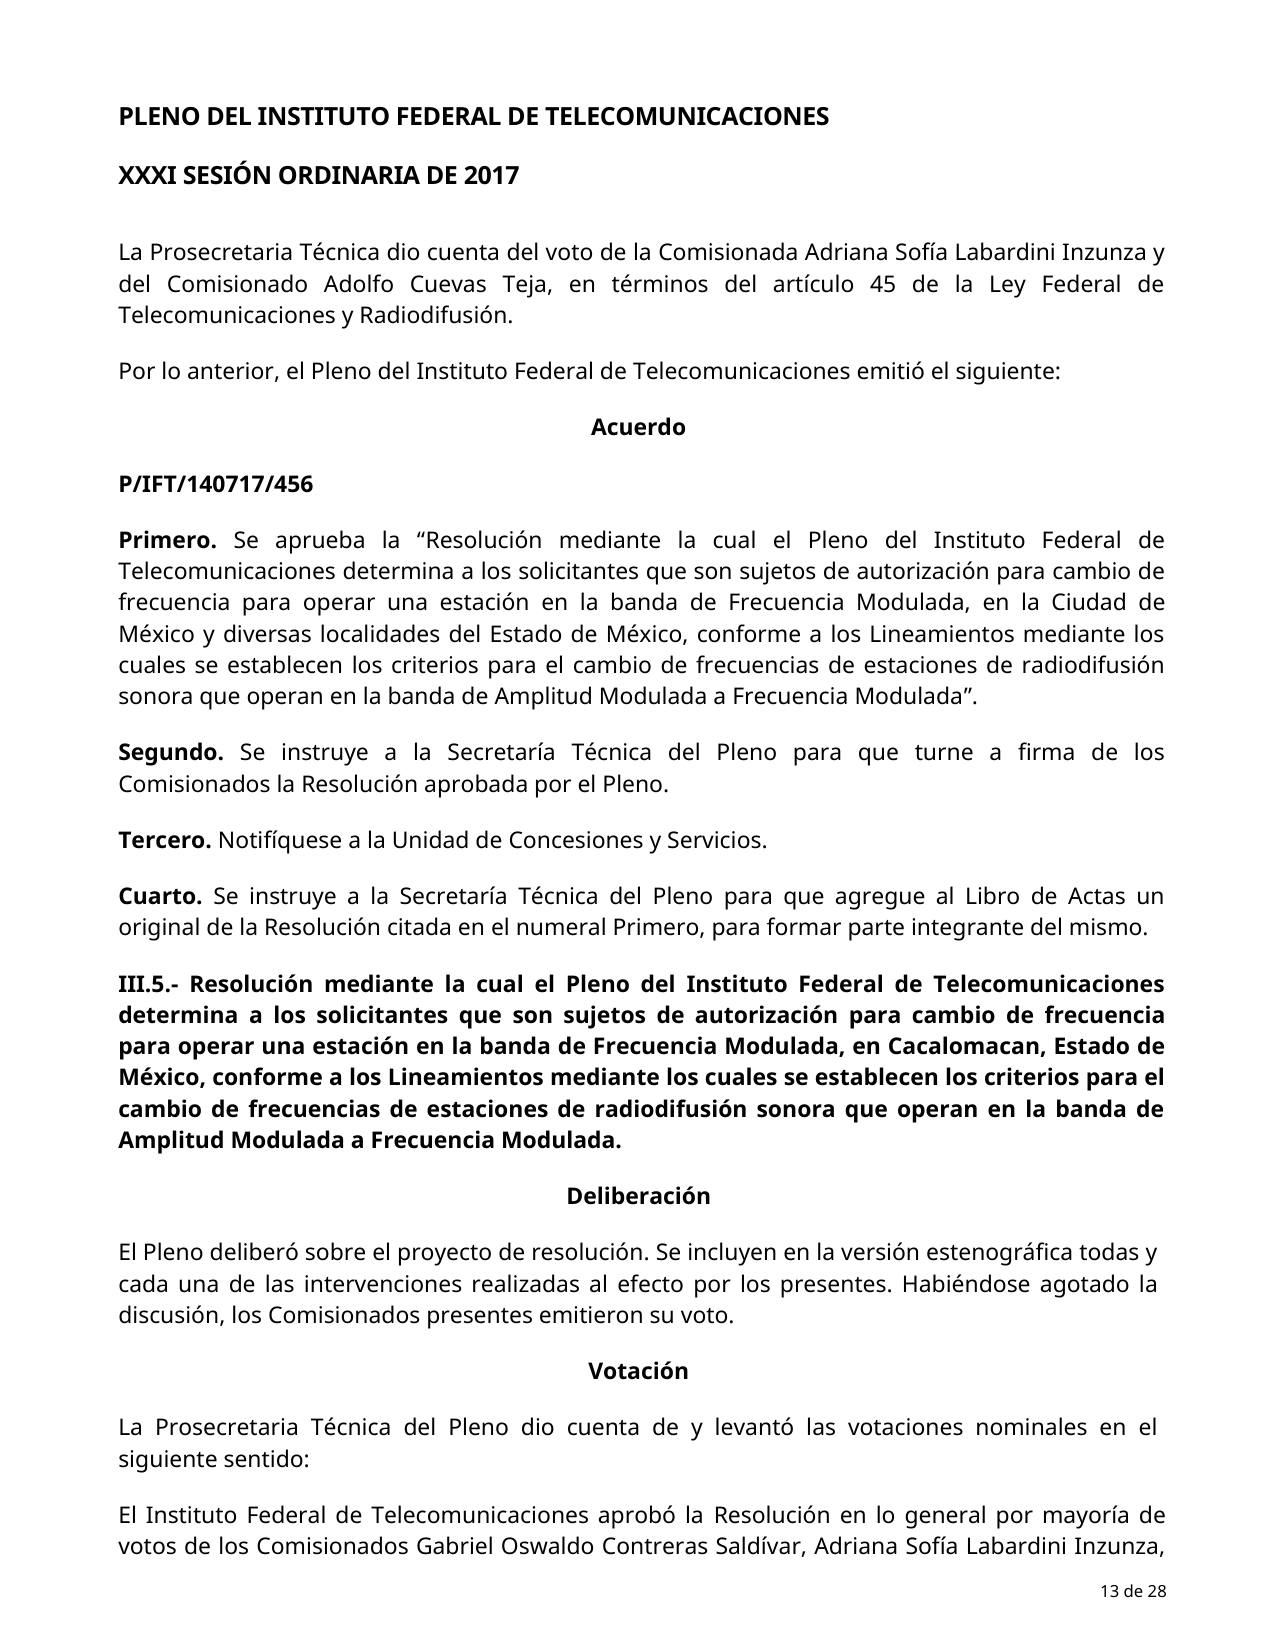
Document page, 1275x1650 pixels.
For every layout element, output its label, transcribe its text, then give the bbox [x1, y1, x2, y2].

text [118, 1499, 1166, 1561]
text Segundo. Se instruye a la Secretaría Técnica del Pleno para que turne a firma de los Comisionados la Resolución aprobada por el Pleno. [118, 736, 1166, 799]
text Deliberación [118, 1180, 1159, 1211]
text El Pleno deliberó sobre el proyecto de resolución. Se incluyen en la versión estenográfica todas y cada una de las intervenciones realizadas al efecto por los presentes. Habiéndose agotado la discusión, los Comisionados presentes emitieron su voto. [118, 1236, 1159, 1330]
text La Prosecretaria Técnica del Pleno dio cuenta de y levantó las votaciones nominales en el siguiente sentido: [118, 1411, 1159, 1474]
text Primero. Se aprueba la “Resolución mediante la cual el Pleno del Instituto Federal de Telecomunicaciones determina a los solicitantes que son sujetos de autorización para cambio de frecuencia para operar una estación en la banda de Frecuencia Modulada, en la Ciudad de México y diversas localidades del Estado de México, conforme a los Lineamientos mediante los cuales se establecen los criterios para el cambio de frecuencias de estaciones de radiodifusión sonora que operan en la banda de Amplitud Modulada a Frecuencia Modulada”. [118, 524, 1166, 711]
text Cuarto. Se instruye a la Secretaría Técnica del Pleno para que agregue al Libro de Actas un original de la Resolución citada en el numeral Primero, para formar parte integrante del mismo. [118, 880, 1166, 942]
text Votación [118, 1355, 1159, 1386]
text Tercero. Notifíquese a la Unidad de Concesiones y Servicios. [118, 824, 1166, 855]
text Acuerdo [118, 411, 1159, 442]
text P/IFT/140717/456 [118, 467, 1166, 499]
text Por lo anterior, el Pleno del Instituto Federal de Telecomunicaciones emitió el siguiente: [118, 355, 1159, 386]
text La Prosecretaria Técnica dio cuenta del voto de la Comisionada Adriana Sofía Labardini Inzunza y del Comisionado Adolfo Cuevas Teja, en términos del artículo 45 de la Ley Federal de Telecomunicaciones y Radiodifusión. [118, 236, 1166, 330]
text III.5.- Resolución mediante la cual el Pleno del Instituto Federal de Telecomunicaciones determina a los solicitantes que son sujetos de autorización para cambio de frecuencia para operar una estación en la banda de Frecuencia Modulada, en Cacalomacan, Estado de México, conforme a los Lineamientos mediante los cuales se establecen los criterios para el cambio de frecuencias de estaciones de radiodifusión sonora que operan en la banda de Amplitud Modulada a Frecuencia Modulada. [118, 967, 1166, 1155]
